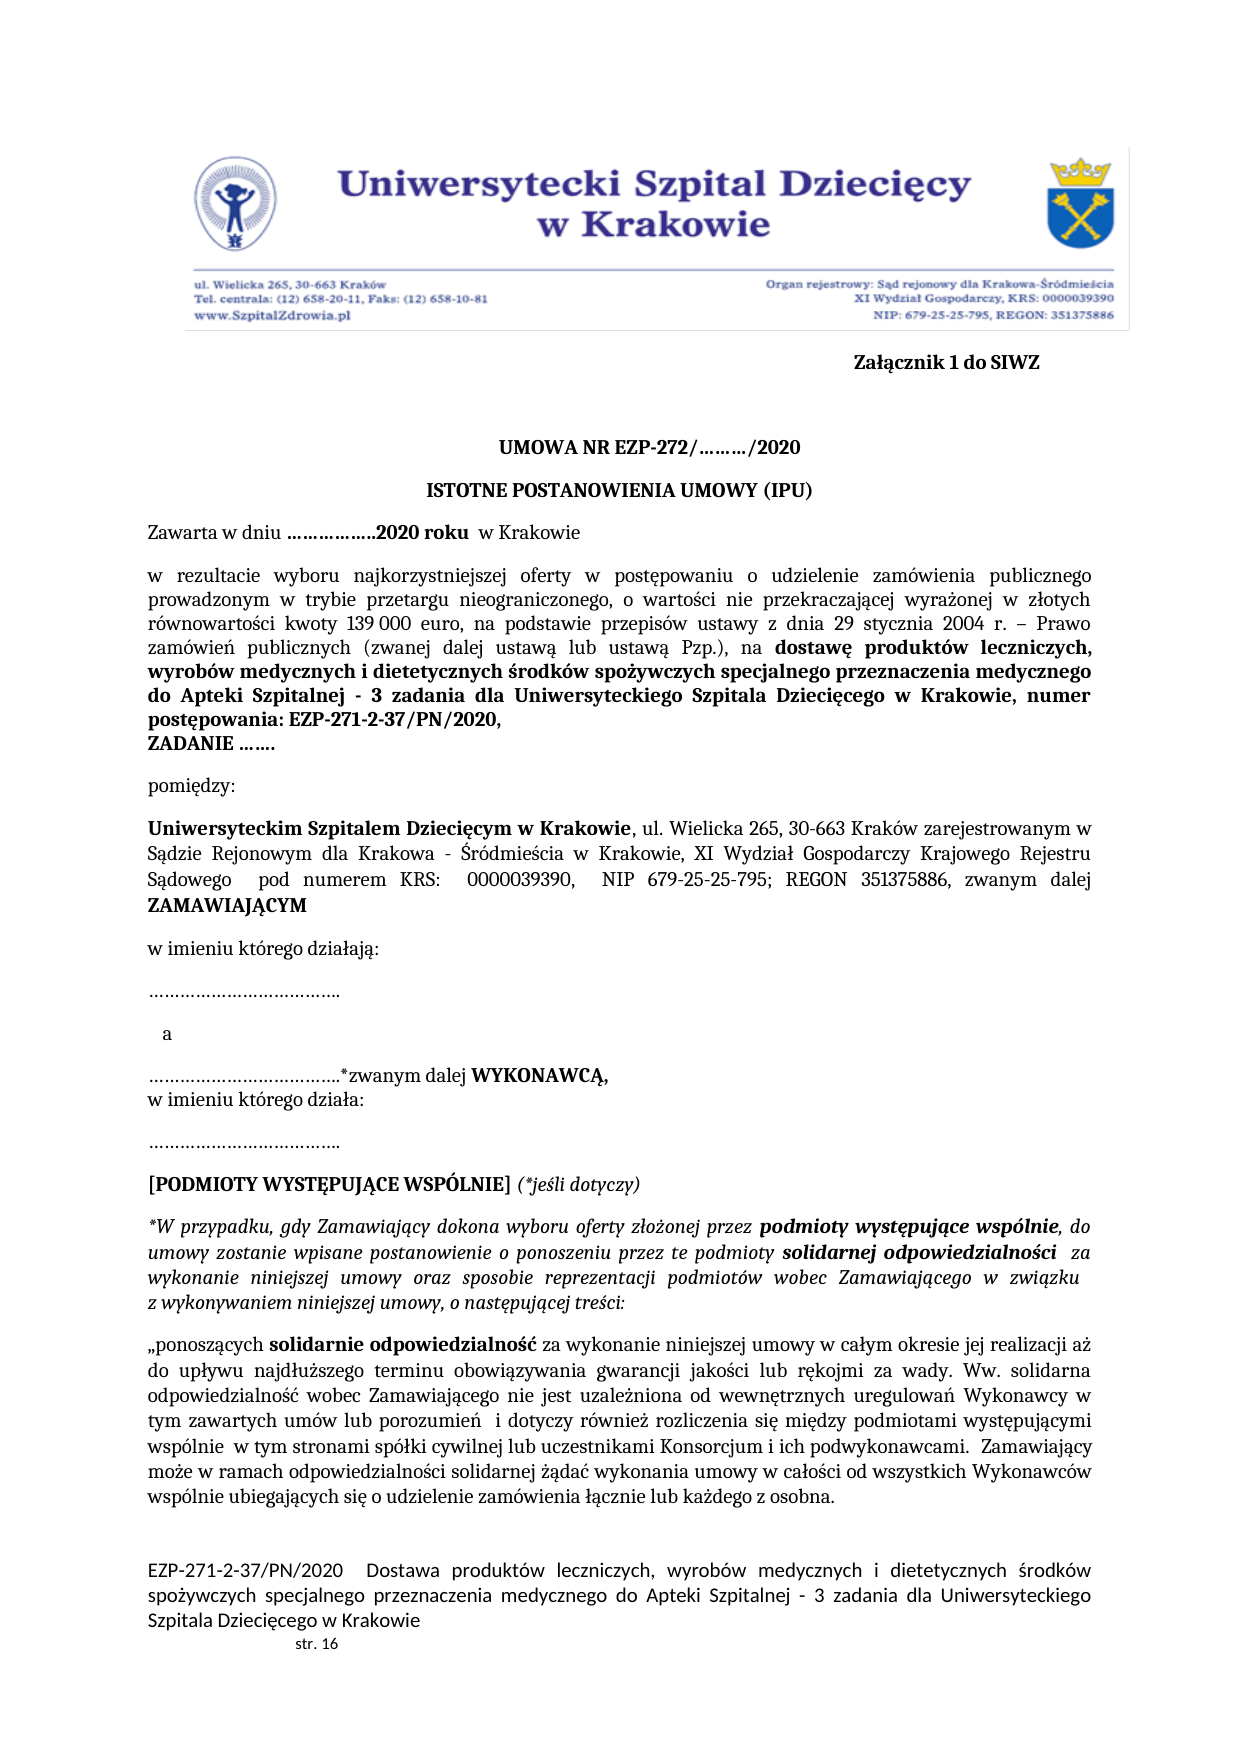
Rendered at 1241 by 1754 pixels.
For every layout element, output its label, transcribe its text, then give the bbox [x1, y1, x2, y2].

text ZADANIE ……. [148, 731, 1093, 755]
text w rezultacie wyboru najkorzystniejszej oferty w postępowaniu o udzielenie zamówienia publicznego prowadzonym w trybie przetargu nieograniczonego, o wartości nie przekraczającej wyrażonej w złotych równowartości kwoty 139 000 euro, na podstawie przepisów ustawy z dnia 29 stycznia 2004 r. – Prawo zamówień publicznych (zwanej dalej ustawą lub ustawą Pzp.), na dostawę produktów leczniczych, wyrobów medycznych i dietetycznych środków spożywczych specjalnego przeznaczenia medycznego do Apteki Szpitalnej - 3 zadania dla Uniwersyteckiego Szpitala Dziecięcego w Krakowie, numer postępowania: EZP-271-2-37/PN/2020, [148, 563, 1093, 731]
text a [162, 1021, 1093, 1045]
text ……………………………….*zwanym dalej WYKONAWCĄ, [148, 1064, 1093, 1088]
text *W przypadku, gdy Zamawiający dokona wyboru oferty złożonej przez podmioty występujące wspólnie, do umowy zostanie wpisane postanowienie o ponoszeniu przez te podmioty solidarnej odpowiedzialności za wykonanie niniejszej umowy oraz sposobie reprezentacji podmiotów wobec Zamawiającego w związku z wykonywaniem niniejszej umowy, o następującej treści: [148, 1215, 1093, 1315]
text Uniwersyteckim Szpitalem Dziecięcym w Krakowie, ul. Wielicka 265, 30-663 Kraków zarejestrowanym w Sądzie Rejonowym dla Krakowa - Śródmieścia w Krakowie, XI Wydział Gospodarczy Krajowego Rejestru Sądowego pod numerem KRS: 0000039390, NIP 679-25-25-795; REGON 351375886, zwanym dalej ZAMAWIAJĄCYM [148, 816, 1093, 918]
text UMOWA NR EZP-272/………/2020 [207, 436, 1093, 460]
picture [185, 147, 1130, 332]
text w imieniu którego działa: [148, 1088, 1093, 1112]
text „ponoszących solidarnie odpowiedzialność za wykonanie niniejszej umowy w całym okresie jej realizacji aż do upływu najdłuższego terminu obowiązywania gwarancji jakości lub rękojmi za wady. Ww. solidarna odpowiedzialność wobec Zamawiającego nie jest uzależniona od wewnętrznych uregulowań Wykonawcy w tym zawartych umów lub porozumień i dotyczy również rozliczenia się między podmiotami występującymi wspólnie w tym stronami spółki cywilnej lub uczestnikami Konsorcjum i ich podwykonawcami. Zamawiający może w ramach odpowiedzialności solidarnej żądać wykonania umowy w całości od wszystkich Wykonawców wspólnie ubiegających się o udzielenie zamówienia łącznie lub każdego z osobna. [148, 1333, 1093, 1509]
text ………………………………. [148, 979, 1093, 1003]
text pomiędzy: [148, 774, 1093, 798]
text ISTOTNE POSTANOWIENIA UMOWY (IPU) [148, 478, 1093, 502]
text Zawarta w dniu ……………..2020 roku w Krakowie [148, 521, 1093, 545]
text [PODMIOTY WYSTĘPUJĄCE WSPÓLNIE] (*jeśli dotyczy) [148, 1173, 1093, 1197]
text Załącznik 1 do SIWZ [185, 351, 1093, 375]
text w imieniu którego działają: [148, 936, 1093, 960]
text ………………………………. [148, 1130, 1093, 1154]
